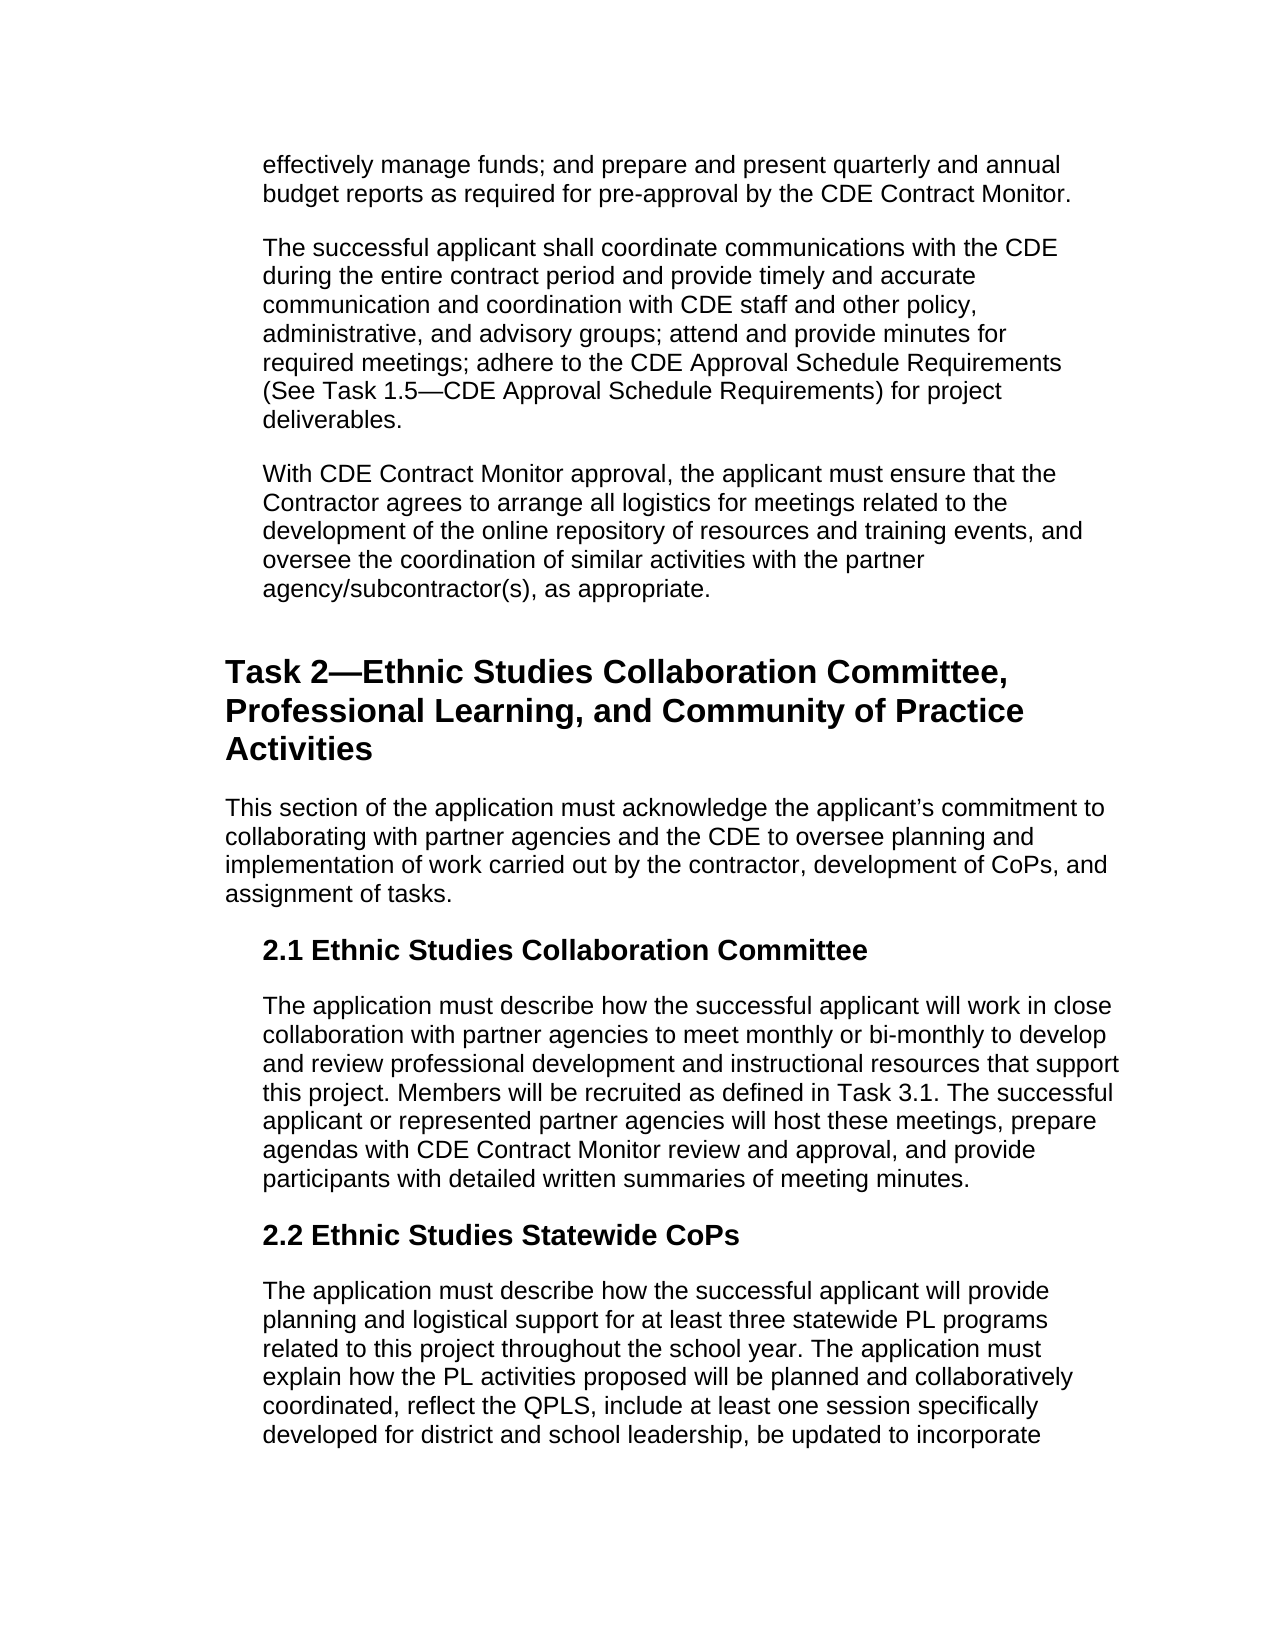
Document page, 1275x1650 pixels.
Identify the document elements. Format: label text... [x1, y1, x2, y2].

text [262, 150, 1101, 207]
text The successful applicant shall coordinate communications with the CDE during the entire contract period and provide timely and accurate communication and coordination with CDE staff and other policy, administrative, and advisory groups; attend and provide minutes for required meetings; adhere to the CDE Approval Schedule Requirements (See Task 1.5—CDE Approval Schedule Requirements) for project deliverables. [262, 232, 1101, 434]
subtitle 2.1 Ethnic Studies Collaboration Committee [262, 933, 1125, 966]
text The application must describe how the successful applicant will work in close collaboration with partner agencies to meet monthly or bi-monthly to develop and review professional development and instructional resources that support this project. Members will be recruited as defined in Task 3.1. The successful applicant or represented partner agencies will host these meetings, prepare agendas with CDE Contract Monitor review and approval, and provide participants with detailed written summaries of meeting minutes. [262, 991, 1125, 1193]
text With CDE Contract Monitor approval, the applicant must ensure that the Contractor agrees to arrange all logistics for meetings related to the development of the online repository of resources and training events, and oversee the coordination of similar activities with the partner agency/subcontractor(s), as appropriate. [262, 459, 1107, 602]
subtitle 2.2 Ethnic Studies Statewide CoPs [262, 1218, 1125, 1251]
text This section of the application must acknowledge the applicant’s commitment to collaborating with partner agencies and the CDE to oversee planning and implementation of work carried out by the contractor, development of CoPs, and assignment of tasks. [225, 793, 1125, 908]
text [262, 1276, 1125, 1449]
subtitle Task 2—Ethnic Studies Collaboration Committee, Professional Learning, and Community of Practice Activities [225, 652, 1125, 768]
